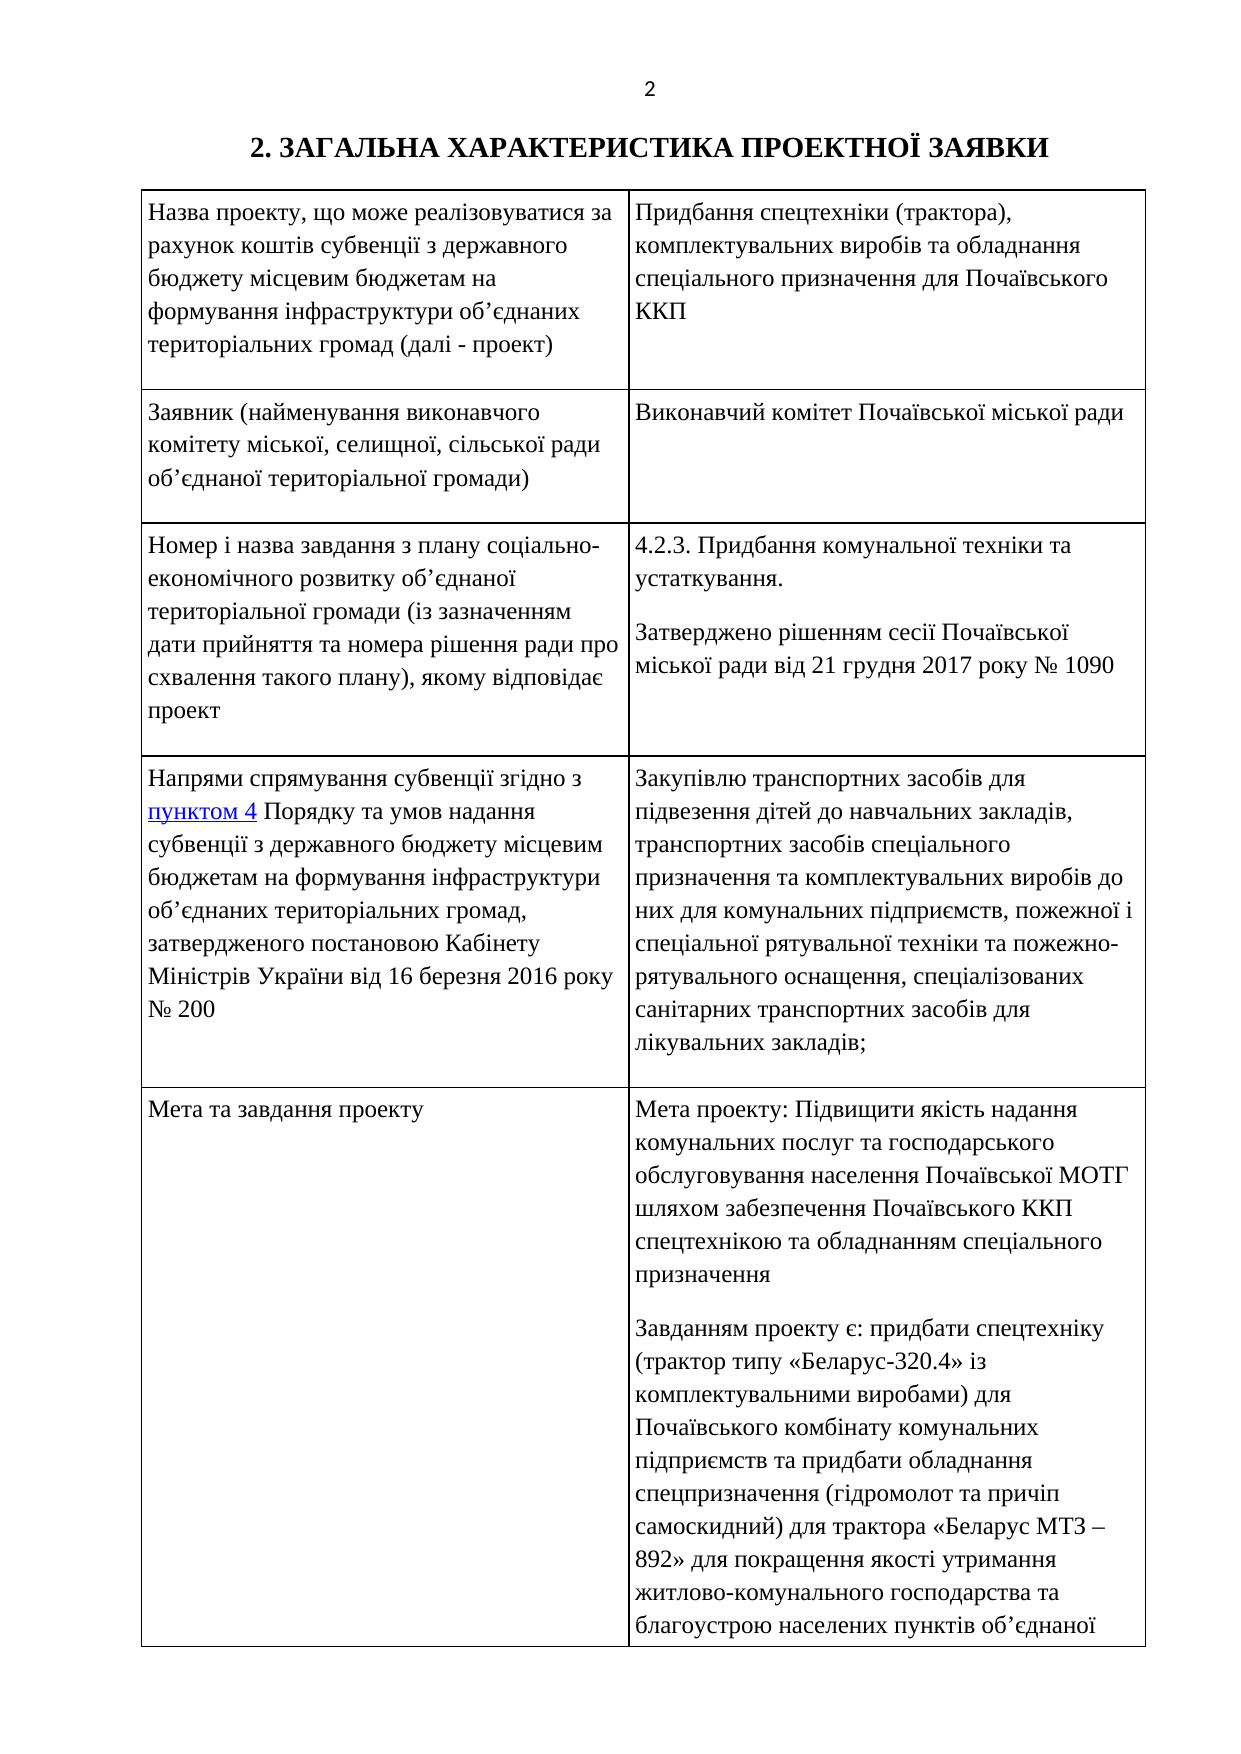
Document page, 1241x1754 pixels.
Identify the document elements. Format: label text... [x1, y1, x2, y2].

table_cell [630, 1088, 1145, 1646]
table_cell Заявник (найменування виконавчого комітету міської, селищної, сільської ради об’єднаної територіальної громади) [142, 390, 628, 522]
table_header Придбання спецтехніки (трактора), комплектувальних виробів та обладнання спеціального призначення для Почаївського ККП [630, 191, 1145, 389]
table_cell Напрями спрямування субвенції згідно з пунктом 4 Порядку та умов надання субвенції з державного бюджету місцевим бюджетам на формування інфраструктури об’єднаних територіальних громад, затвердженого постановою Кабінету Міністрів України від 16 березня 2016 року № 200 [142, 757, 628, 1087]
table_cell Закупівлю транспортних засобів для підвезення дітей до навчальних закладів, транспортних засобів спеціального призначення та комплектувальних виробів до них для комунальних підприємств, пожежної і спеціальної рятувальної техніки та пожежно-рятувального оснащення, спеціалізованих санітарних транспортних засобів для лікувальних закладів; [630, 757, 1145, 1087]
table_cell Виконавчий комітет Почаївської міської ради [630, 390, 1145, 522]
table_cell Номер і назва завдання з плану соціально-економічного розвитку об’єднаної територіальної громади (із зазначенням дати прийняття та номера рішення ради про схвалення такого плану), якому відповідає проект [142, 524, 628, 755]
text 2. ЗАГАЛЬНА ХАРАКТЕРИСТИКА ПРОЕКТНОЇ ЗАЯВКИ [148, 130, 1152, 163]
table_cell 4.2.3. Придбання комунальної техніки та устаткування. Затверджено рішенням сесії Почаївської міської ради від 21 грудня 2017 року № 1090 [630, 524, 1145, 755]
table_header Назва проекту, що може реалізовуватися за рахунок коштів субвенції з державного бюджету місцевим бюджетам на формування інфраструктури об’єднаних територіальних громад (далі - проект) [142, 191, 628, 389]
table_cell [142, 1088, 628, 1646]
